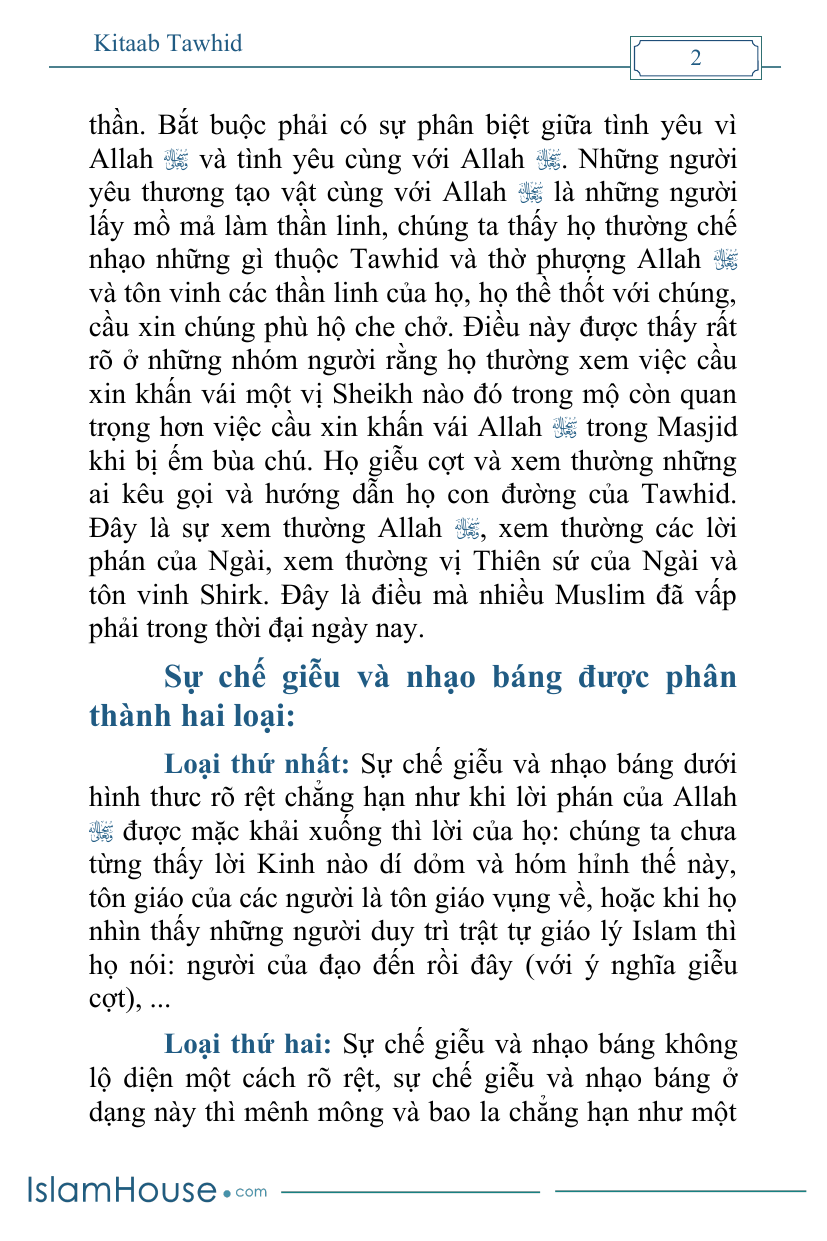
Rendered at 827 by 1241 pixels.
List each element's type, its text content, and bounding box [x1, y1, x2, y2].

picture [548, 1170, 807, 1208]
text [89, 107, 738, 644]
picture [20, 1171, 541, 1209]
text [89, 1027, 738, 1127]
text Sự chế giễu và nhạo báng được phân thành hai loại: [89, 657, 738, 733]
text Loại thứ nhất: Sự chế giễu và nhạo báng dưới hình thưc rõ rệt chẳng hạn như khi lời phán của Allah được mặc khải xuống thì lời của họ: chúng ta chưa từng thấy lời Kinh nào dí dỏm và hóm hỉnh thế này, tôn giáo của các người là tôn giáo vụng về, hoặc khi họ nhìn thấy những người duy trì trật tự giáo lý Islam thì họ nói: người của đạo đến rồi đây (với ý nghĩa giễu cợt), ... [89, 746, 738, 1014]
